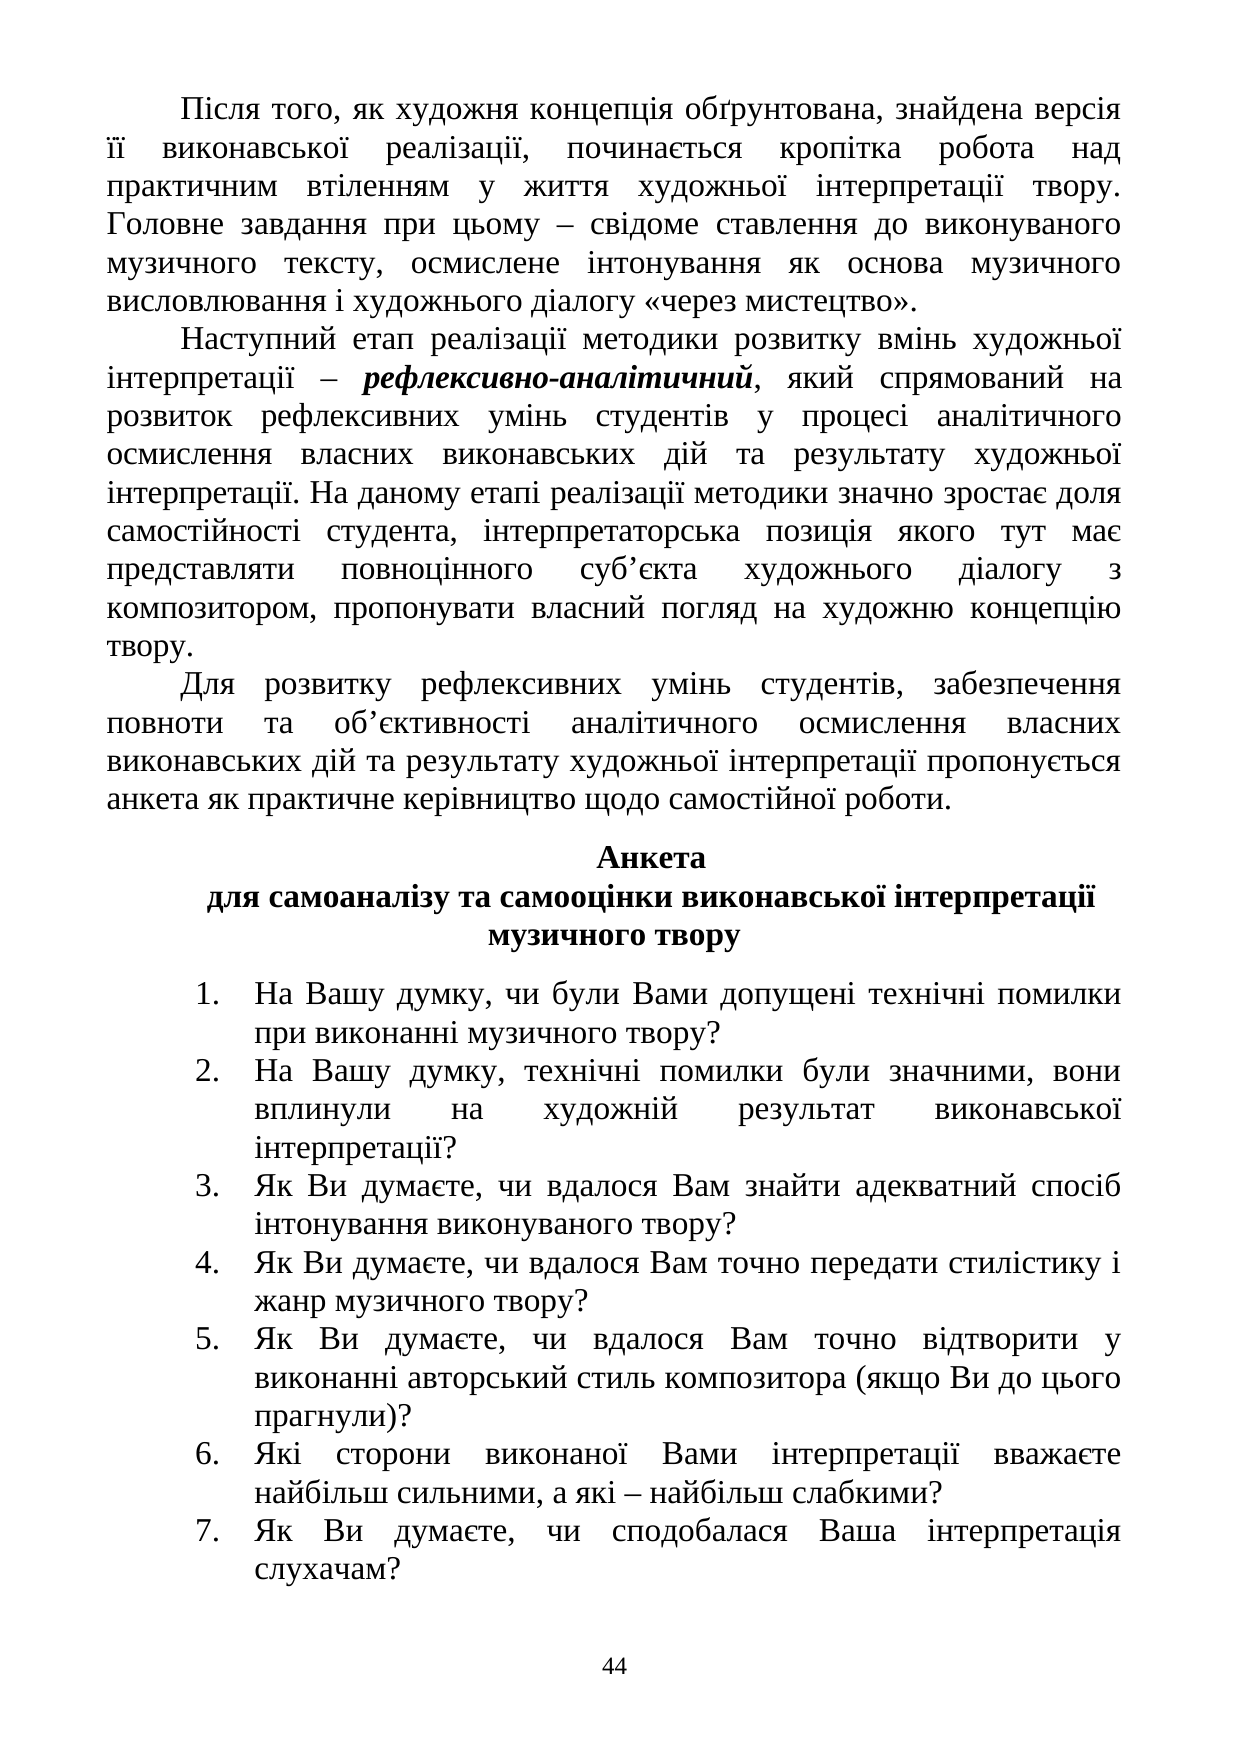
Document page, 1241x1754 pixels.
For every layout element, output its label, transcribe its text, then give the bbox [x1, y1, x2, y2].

list Як Ви думаєте, чи сподобалася Ваша інтерпретація слухачам? [195, 1510, 1122, 1587]
list Як Ви думаєте, чи вдалося Вам знайти адекватний спосіб інтонування виконуваного твору? [195, 1165, 1122, 1242]
text Анкета [106, 838, 1122, 876]
text для самоаналізу та самооцінки виконавської інтерпретації музичного твору [106, 876, 1122, 953]
text Після того, як художня концепція обґрунтована, знайдена версія її виконавської реалізації, починається кропітка робота над практичним втіленням у життя художньої інтерпретації твору. Головне завдання при цьому – свідоме ставлення до виконуваного музичного тексту, осмислене інтонування як основа музичного висловлювання і художнього діалогу «через мистецтво». [106, 89, 1122, 319]
list Як Ви думаєте, чи вдалося Вам точно передати стилістику і жанр музичного твору? [195, 1242, 1122, 1319]
list Як Ви думаєте, чи вдалося Вам точно відтворити у виконанні авторський стиль композитора (якщо Ви до цього прагнули)? [195, 1319, 1122, 1434]
list Які сторони виконаної Вами інтерпретації вважаєте найбільш сильними, а які – найбільш слабкими? [195, 1434, 1122, 1510]
text Наступний етап реалізації методики розвитку вмінь художньої інтерпретації – рефлексивно-аналітичний, який спрямований на розвиток рефлексивних умінь студентів у процесі аналітичного осмислення власних виконавських дій та результату художньої інтерпретації. На даному етапі реалізації методики значно зростає доля самостійності студента, інтерпретаторська позиція якого тут має представляти повноцінного суб’єкта художнього діалогу з композитором, пропонувати власний погляд на художню концепцію твору. [106, 319, 1122, 664]
text Для розвитку рефлексивних умінь студентів, забезпечення повноти та об’єктивності аналітичного осмислення власних виконавських дій та результату художньої інтерпретації пропонується анкета як практичне керівництво щодо самостійної роботи. [106, 664, 1122, 817]
list На Вашу думку, чи були Вами допущені технічні помилки при виконанні музичного твору? [195, 974, 1122, 1050]
list На Вашу думку, технічні помилки були значними, вони вплинули на художній результат виконавської інтерпретації? [195, 1050, 1122, 1165]
